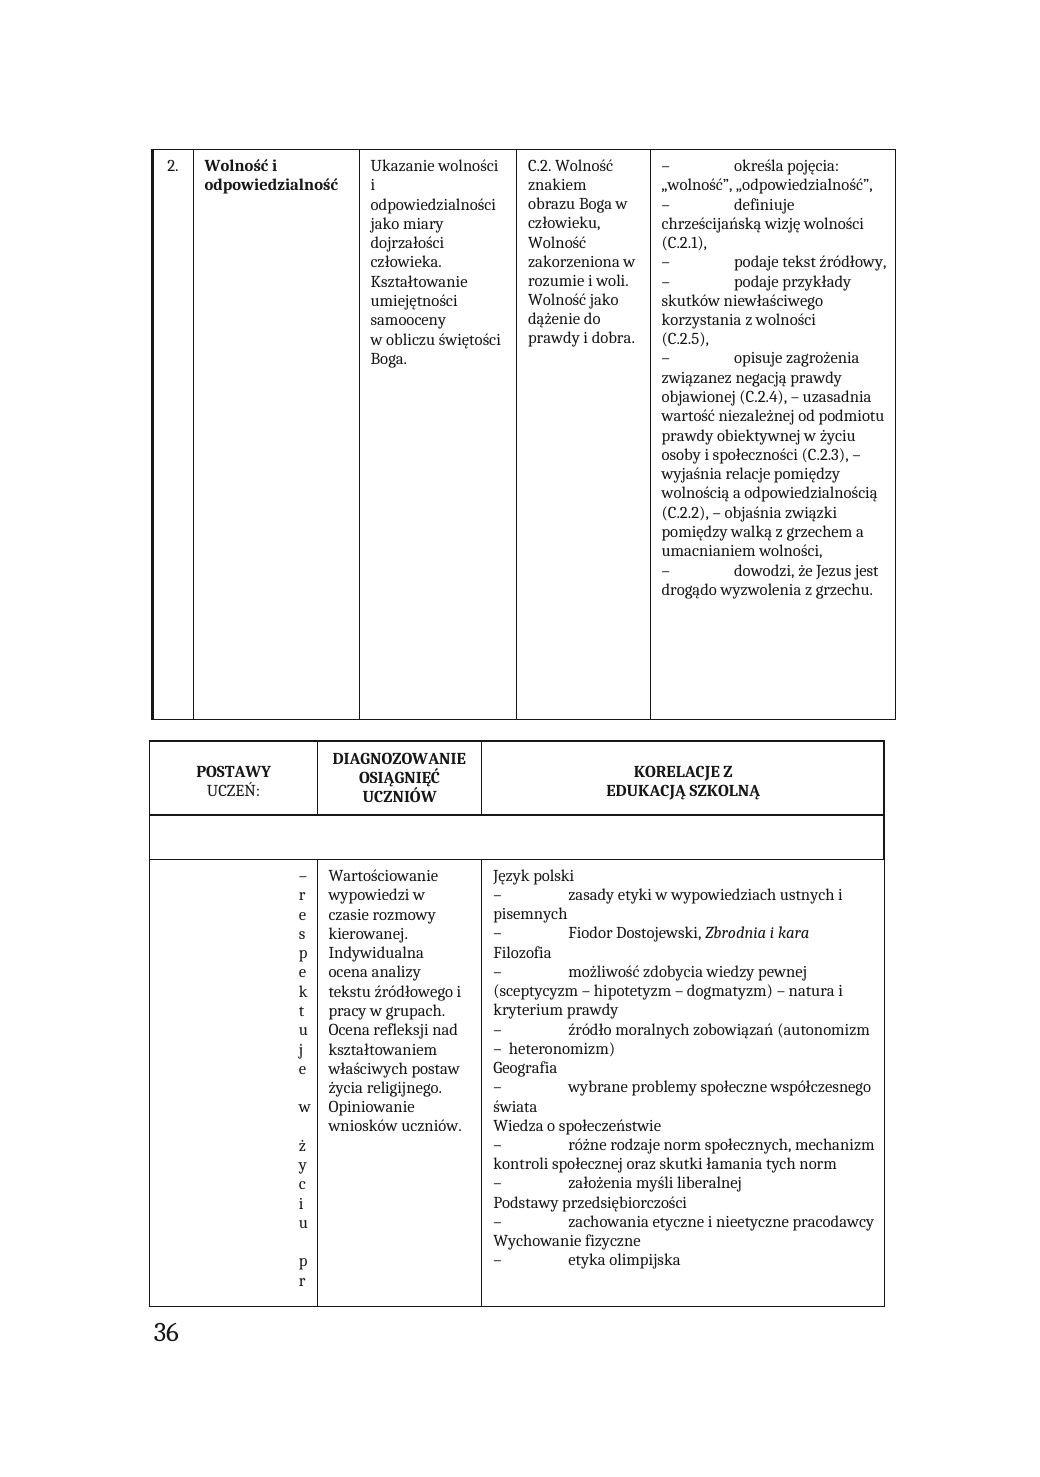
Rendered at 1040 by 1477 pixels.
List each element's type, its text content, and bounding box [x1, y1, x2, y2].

table_cell Wolność i odpowiedzialność [194, 150, 359, 718]
table_header KORELACJE Z EDUKACJĄ SZKOLNĄ [482, 742, 883, 814]
table_cell [150, 816, 883, 859]
table_cell określa pojęcia: „wolność”, „odpowiedzialność”, definiuje chrześcijańską wizję wolności (C.2.1), podaje tekst źródłowy, podaje przykłady skutków niewłaściwego korzystania z wolności (C.2.5), opisuje zagrożenia związanez negacją prawdy objawionej (C.2.4), – uzasadnia wartość niezależnej od podmiotu prawdy obiektywnej w życiu osoby i społeczności (C.2.3), – wyjaśnia relacje pomiędzy wolnością a odpowiedzialnością (C.2.2), – objaśnia związki pomiędzy walką z grzechem a umacnianiem wolności, dowodzi, że Jezus jest drogądo wyzwolenia z grzechu. [651, 150, 895, 718]
table_cell 2. [154, 150, 193, 718]
table_cell Ukazanie wolności i odpowiedzialności jako miary dojrzałości człowieka. Kształtowanie umiejętności samooceny w obliczu świętości Boga. [360, 150, 516, 718]
table_header POSTAWY UCZEŃ: [150, 742, 317, 814]
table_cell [482, 860, 884, 1306]
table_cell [150, 860, 317, 1306]
table_header DIAGNOZOWANIE OSIĄGNIĘĆ UCZNIÓW [318, 742, 481, 814]
table_cell C.2. Wolność znakiem obrazu Boga w człowieku, Wolność zakorzeniona w rozumie i woli. Wolność jako dążenie do prawdy i dobra. [517, 150, 650, 718]
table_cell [318, 860, 481, 1306]
